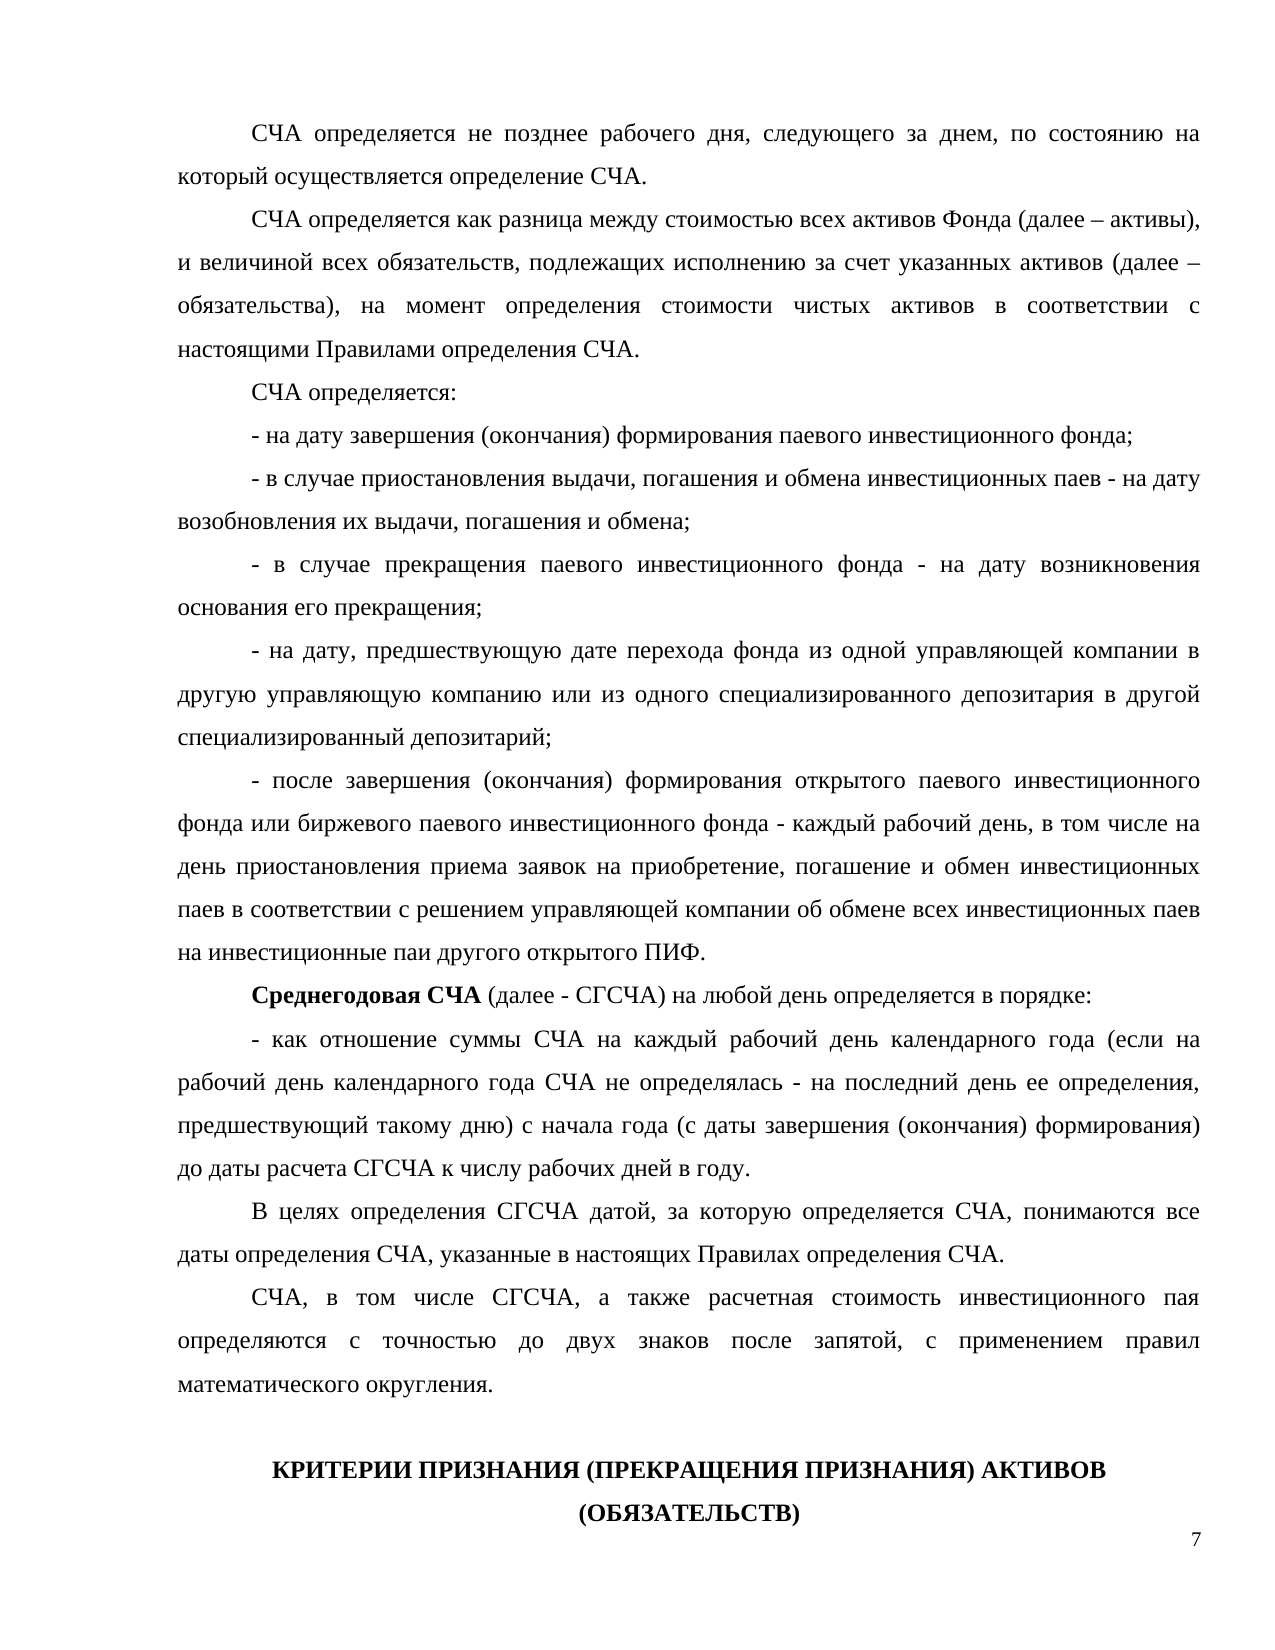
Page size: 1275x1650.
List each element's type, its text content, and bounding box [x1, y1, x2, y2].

text СЧА, в том числе СГСЧА, а также расчетная стоимость инвестиционного пая определяются с точностью до двух знаков после запятой, с применением правил математического округления. [177, 1282, 1201, 1397]
text СЧА определяется как разница между стоимостью всех активов Фонда (далее – активы), и величиной всех обязательств, подлежащих исполнению за счет указанных активов (далее – обязательства), на момент определения стоимости чистых активов в соответствии с настоящими Правилами определения СЧА. [177, 204, 1201, 362]
text СЧА определяется: [177, 377, 1201, 406]
text Среднегодовая СЧА (далее - СГСЧА) на любой день определяется в порядке: [177, 981, 1201, 1009]
text - после завершения (окончания) формирования открытого паевого инвестиционного фонда или биржевого паевого инвестиционного фонда - каждый рабочий день, в том числе на день приостановления приема заявок на приобретение, погашение и обмен инвестиционных паев в соответствии с решением управляющей компании об обмене всех инвестиционных паев на инвестиционные паи другого открытого ПИФ. [177, 765, 1201, 966]
text - в случае приостановления выдачи, погашения и обмена инвестиционных паев - на дату возобновления их выдачи, погашения и обмена; [177, 463, 1201, 535]
text - на дату, предшествующую дате перехода фонда из одной управляющей компании в другую управляющую компанию или из одного специализированного депозитария в другой специализированный депозитарий; [177, 636, 1201, 751]
text - как отношение суммы СЧА на каждый рабочий день календарного года (если на рабочий день календарного года СЧА не определялась - на последний день ее определения, предшествующий такому дню) с начала года (с даты завершения (окончания) формирования) до даты расчета СГСЧА к числу рабочих дней в году. [177, 1024, 1201, 1182]
text СЧА определяется не позднее рабочего дня, следующего за днем, по состоянию на который осуществляется определение СЧА. [177, 118, 1201, 190]
text - на дату завершения (окончания) формирования паевого инвестиционного фонда; [177, 420, 1201, 449]
text - в случае прекращения паевого инвестиционного фонда - на дату возникновения основания его прекращения; [177, 549, 1201, 621]
text В целях определения СГСЧА датой, за которую определяется СЧА, понимаются все даты определения СЧА, указанные в настоящих Правилах определения СЧА. [177, 1196, 1201, 1268]
text КРИТЕРИИ ПРИЗНАНИЯ (ПРЕКРАЩЕНИЯ ПРИЗНАНИЯ) АКТИВОВ (ОБЯЗАТЕЛЬСТВ) [177, 1455, 1201, 1527]
